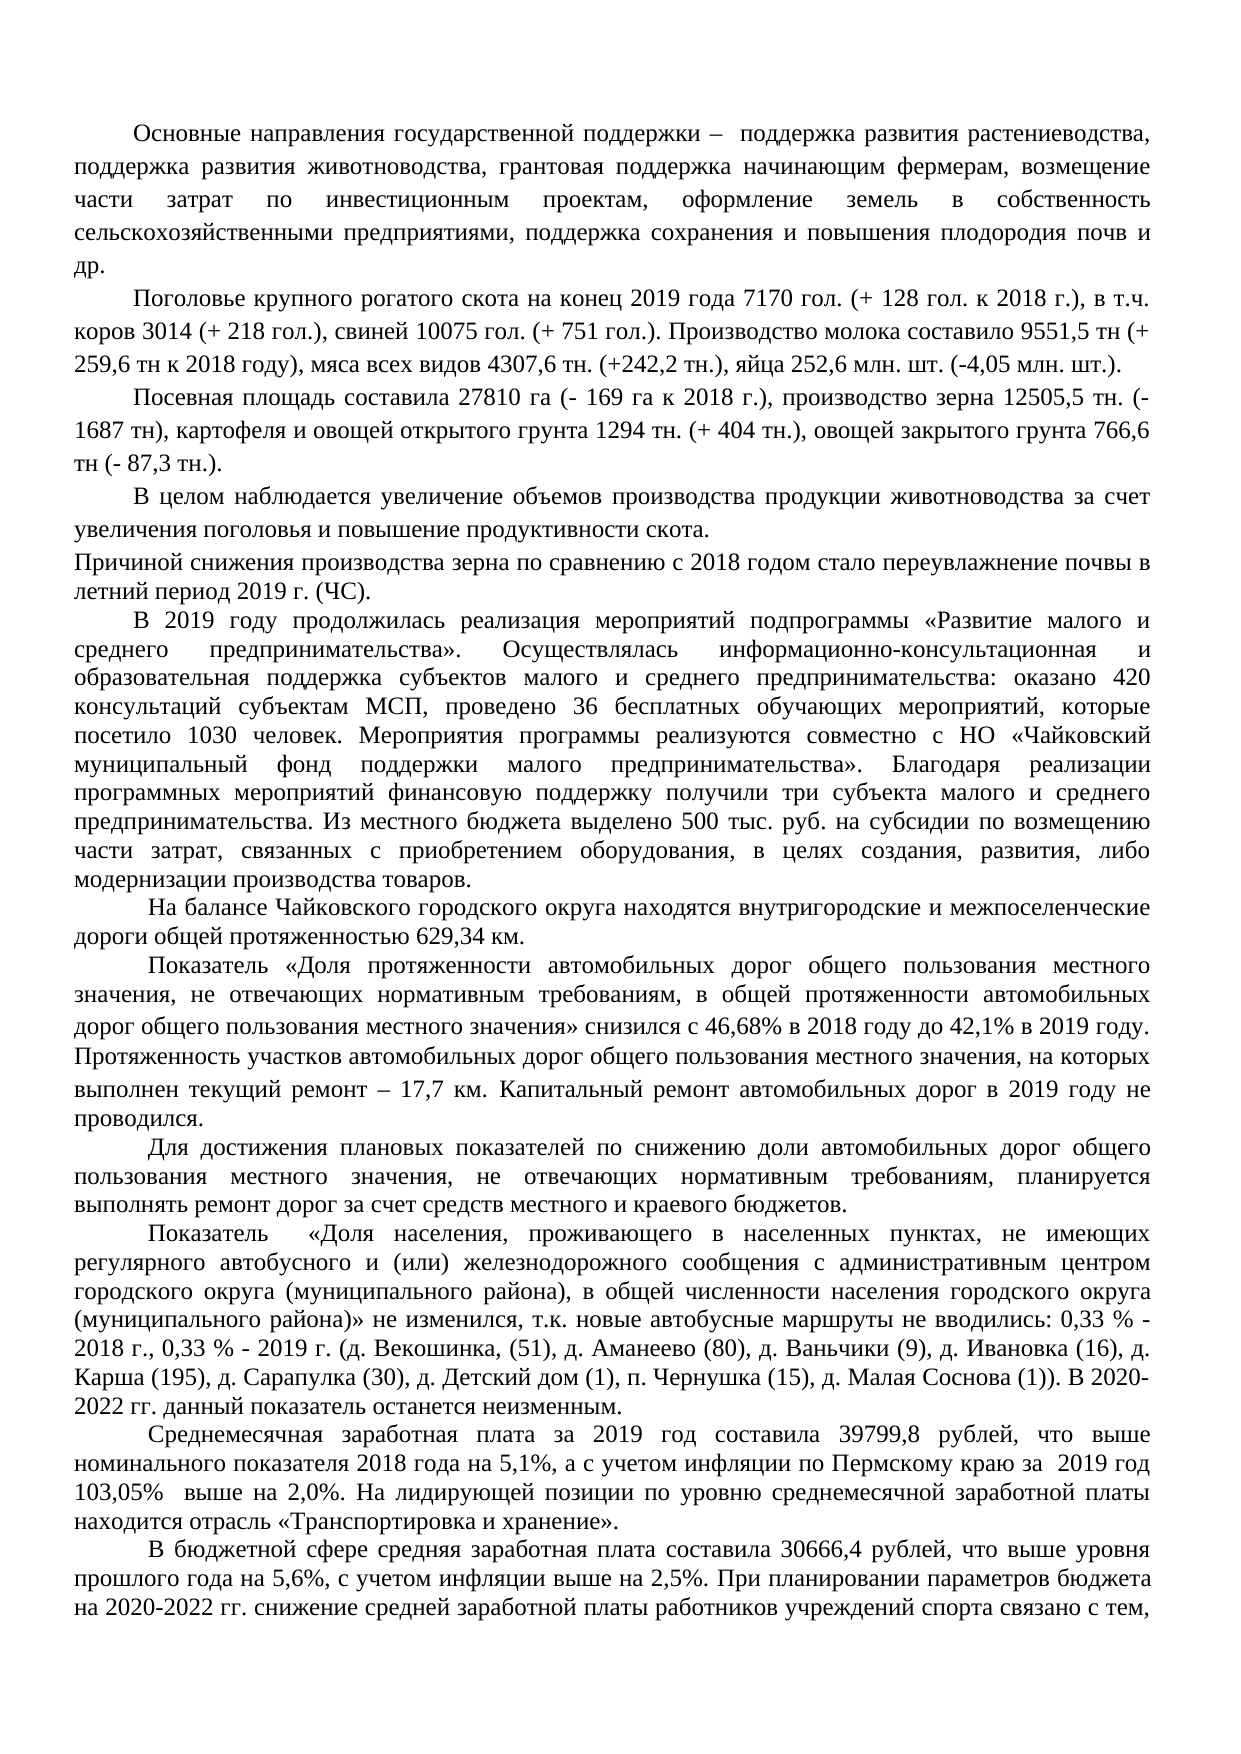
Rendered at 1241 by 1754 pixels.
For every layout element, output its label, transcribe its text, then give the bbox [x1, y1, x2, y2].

text Основные направления государственной поддержки – поддержка развития растениеводства, поддержка развития животноводства, грантовая поддержка начинающим фермерам, возмещение части затрат по инвестиционным проектам, оформление земель в собственность сельскохозяйственными предприятиями, поддержка сохранения и повышения плодородия почв и др. [74, 118, 1152, 279]
text Среднемесячная заработная плата за 2019 год составила 39799,8 рублей, что выше номинального показателя 2018 года на 5,1%, а с учетом инфляции по Пермскому краю за 2019 год 103,05% выше на 2,0%. На лидирующей позиции по уровню среднемесячной заработной платы находится отрасль «Транспортировка и хранение». [74, 1419, 1152, 1534]
text Показатель «Доля протяженности автомобильных дорог общего пользования местного значения, не отвечающих нормативным требованиям, в общей протяженности автомобильных дорог общего пользования местного значения» снизился с 46,68% в 2018 году до 42,1% в 2019 году. Протяженность участков автомобильных дорог общего пользования местного значения, на которых выполнен текущий ремонт – 17,7 км. Капитальный ремонт автомобильных дорог в 2019 году не проводился. [74, 950, 1152, 1132]
text В целом наблюдается увеличение объемов производства продукции животноводства за счет увеличения поголовья и повышение продуктивности скота. [74, 481, 1152, 543]
text Посевная площадь составила 27810 га (- 169 га к 2018 г.), производство зерна 12505,5 тн. (- 1687 тн), картофеля и овощей открытого грунта 1294 тн. (+ 404 тн.), овощей закрытого грунта 766,6 тн (- 87,3 тн.). [74, 382, 1152, 477]
text На балансе Чайковского городского округа находятся внутригородские и межпоселенческие дороги общей протяженностью 629,34 км. [74, 892, 1152, 950]
text Причиной снижения производства зерна по сравнению с 2018 годом стало переувлажнение почвы в летний период 2019 г. (ЧС). [74, 547, 1152, 605]
text Для достижения плановых показателей по снижению доли автомобильных дорог общего пользования местного значения, не отвечающих нормативным требованиям, планируется выполнять ремонт дорог за счет средств местного и краевого бюджетов. [74, 1132, 1152, 1218]
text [74, 1534, 1152, 1621]
text Показатель «Доля населения, проживающего в населенных пунктах, не имеющих регулярного автобусного и (или) железнодорожного сообщения с административным центром городского округа (муниципального района), в общей численности населения городского округа (муниципального района)» не изменился, т.к. новые автобусные маршруты не вводились: 0,33 % - 2018 г., 0,33 % - 2019 г. (д. Векошинка, (51), д. Аманеево (80), д. Ваньчики (9), д. Ивановка (16), д. Карша (195), д. Сарапулка (30), д. Детский дом (1), п. Чернушка (15), д. Малая Соснова (1)). В 2020-2022 гг. данный показатель останется неизменным. [74, 1218, 1152, 1419]
text Поголовье крупного рогатого скота на конец 2019 года 7170 гол. (+ 128 гол. к 2018 г.), в т.ч. коров 3014 (+ 218 гол.), свиней 10075 гол. (+ 751 гол.). Производство молока составило 9551,5 тн (+ 259,6 тн к 2018 году), мяса всех видов 4307,6 тн. (+242,2 тн.), яйца 252,6 млн. шт. (-4,05 млн. шт.). [74, 283, 1152, 378]
text В 2019 году продолжилась реализация мероприятий подпрограммы «Развитие малого и среднего предпринимательства». Осуществлялась информационно-консультационная и образовательная поддержка субъектов малого и среднего предпринимательства: оказано 420 консультаций субъектам МСП, проведено 36 бесплатных обучающих мероприятий, которые посетило 1030 человек. Мероприятия программы реализуются совместно с НО «Чайковский муниципальный фонд поддержки малого предпринимательства». Благодаря реализации программных мероприятий финансовую поддержку получили три субъекта малого и среднего предпринимательства. Из местного бюджета выделено 500 тыс. руб. на субсидии по возмещению части затрат, связанных с приобретением оборудования, в целях создания, развития, либо модернизации производства товаров. [74, 605, 1152, 892]
